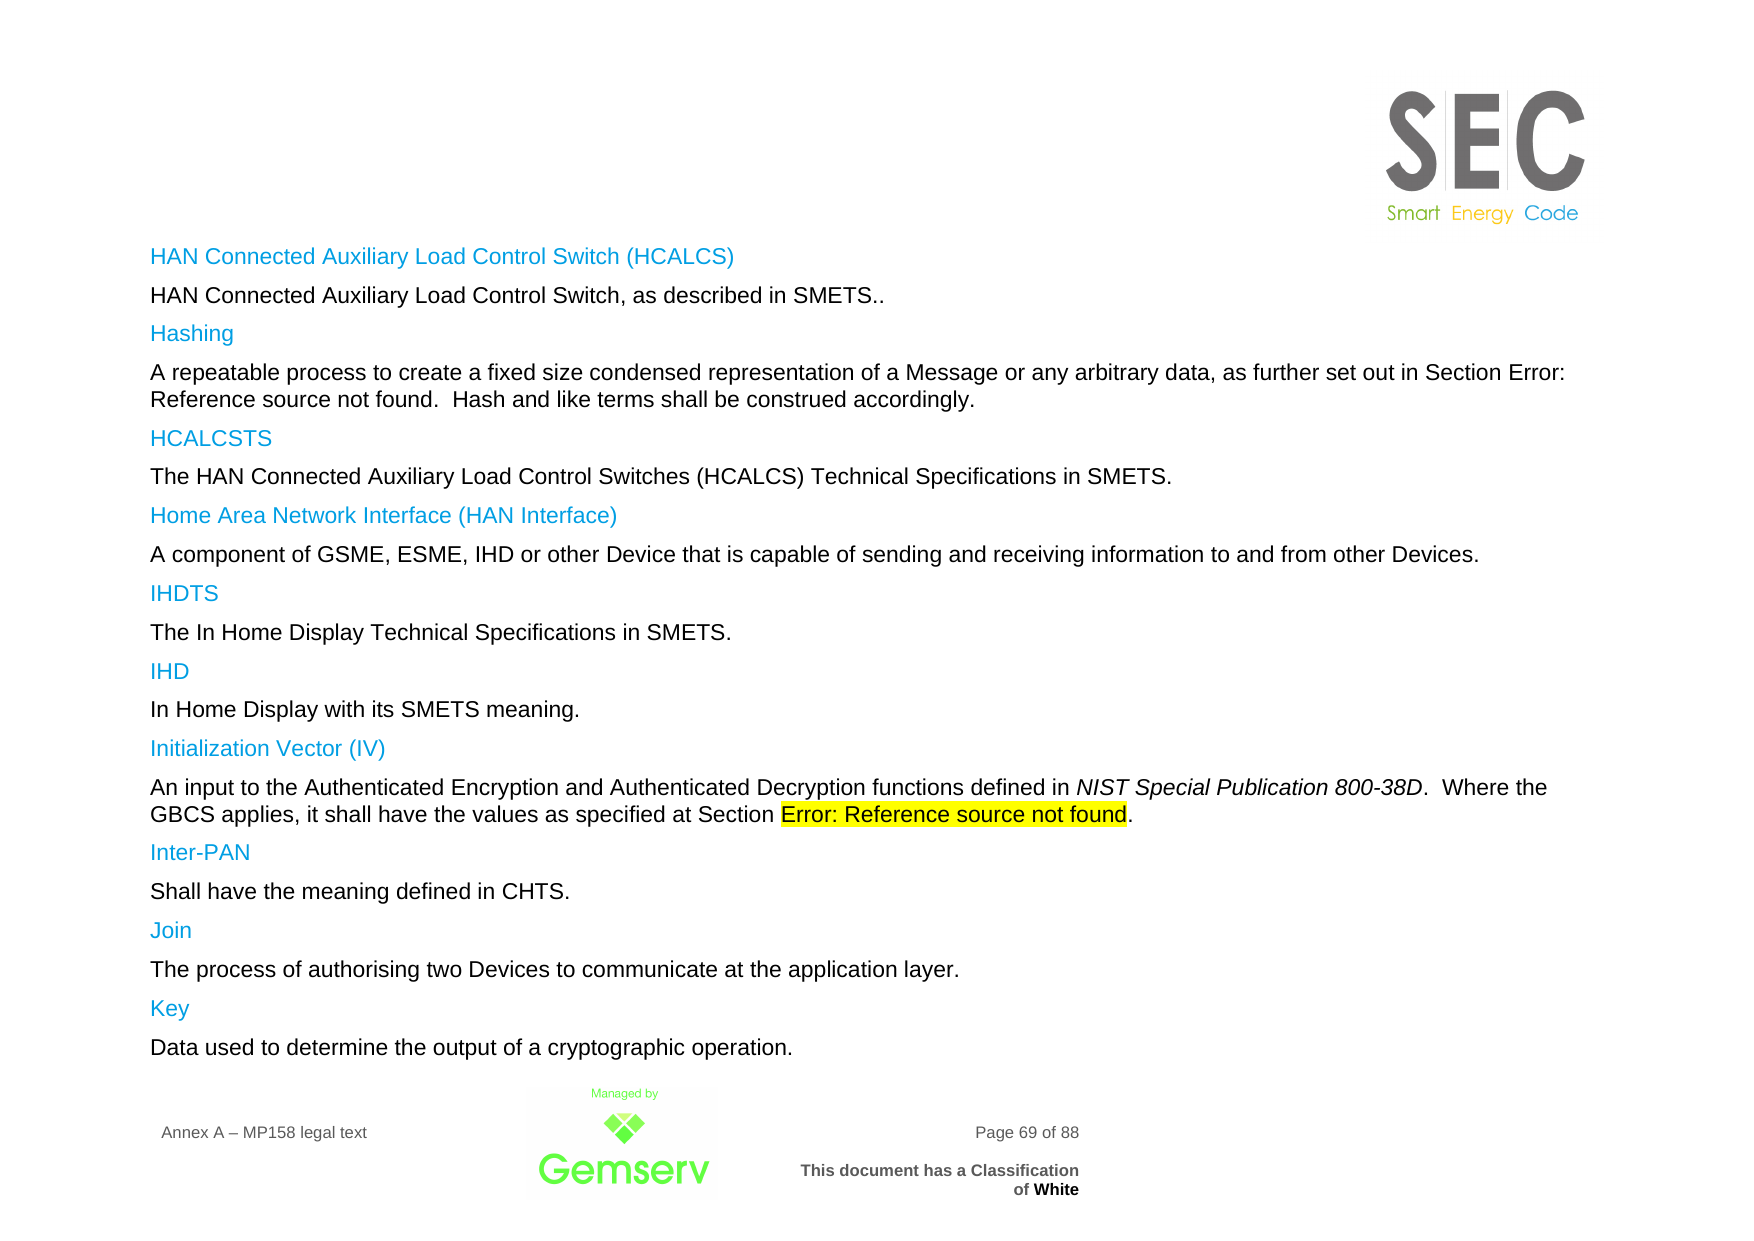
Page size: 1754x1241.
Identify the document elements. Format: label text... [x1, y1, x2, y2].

text Hashing [150, 320, 1604, 347]
text Data used to determine the output of a cryptographic operation. [150, 1034, 1604, 1060]
text A component of GSME, ESME, IHD or other Device that is capable of sending and receiving information to and from other Devices. [150, 541, 1604, 567]
text In Home Display with its SMETS meaning. [150, 696, 1604, 723]
text Key [150, 995, 1604, 1021]
picture [526, 1087, 719, 1200]
text HAN Connected Auxiliary Load Control Switch (HCALCS) [150, 243, 1604, 269]
text The HAN Connected Auxiliary Load Control Switches (HCALCS) Technical Specifications in SMETS. [150, 463, 1604, 490]
text Join [150, 917, 1604, 943]
text The In Home Display Technical Specifications in SMETS. [150, 619, 1604, 645]
text Home Area Network Interface (HAN Interface) [150, 502, 1604, 528]
text Inter-PAN [150, 839, 1604, 866]
text Initialization Vector (IV) [150, 735, 1604, 762]
text IHD [150, 658, 1604, 684]
text IHDTS [150, 580, 1604, 606]
text HCALCSTS [150, 424, 1604, 451]
text Shall have the meaning defined in CHTS. [150, 878, 1604, 904]
text The process of authorising two Devices to communicate at the application layer. [150, 956, 1604, 982]
text HAN Connected Auxiliary Load Control Switch, as described in SMETS.. [150, 282, 1604, 308]
picture [1365, 70, 1604, 243]
